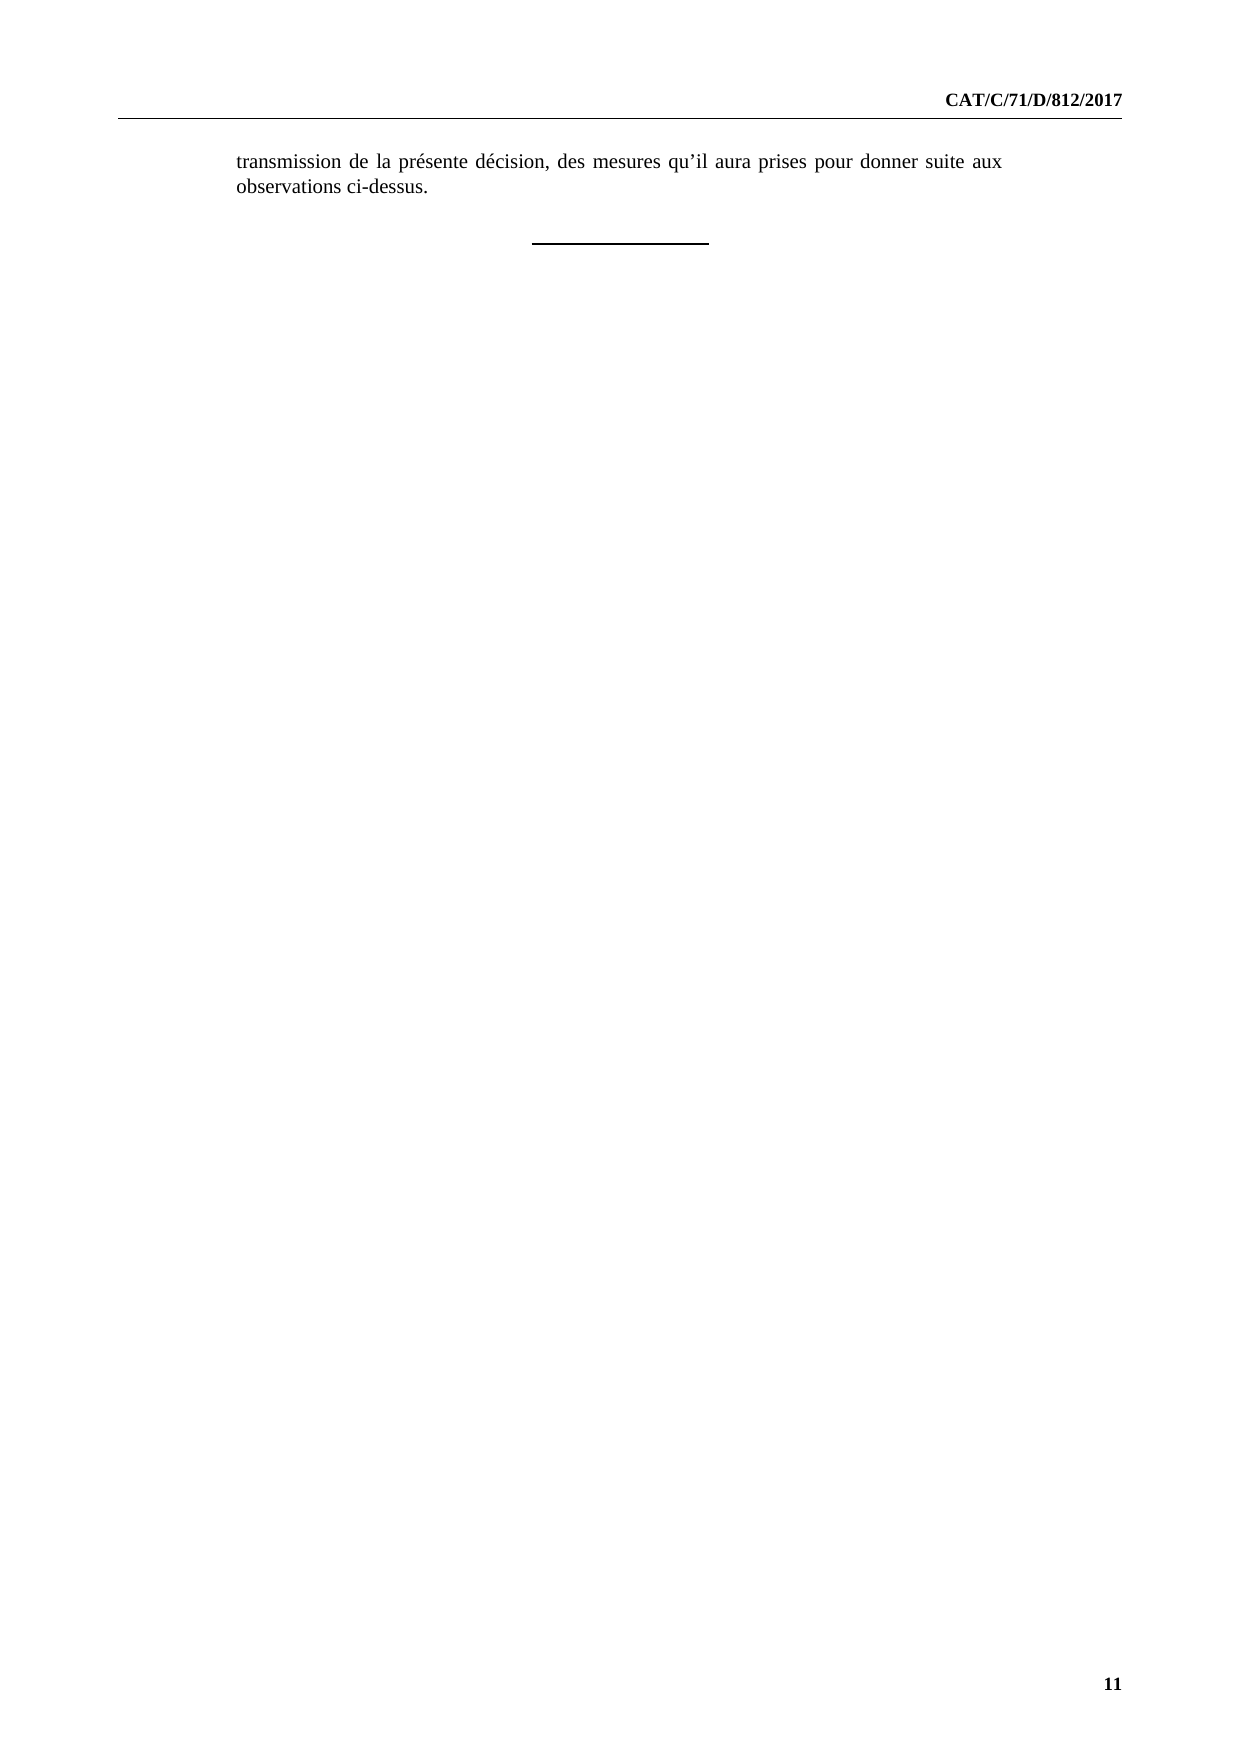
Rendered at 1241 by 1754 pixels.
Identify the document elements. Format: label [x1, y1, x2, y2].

text [236, 148, 1004, 198]
